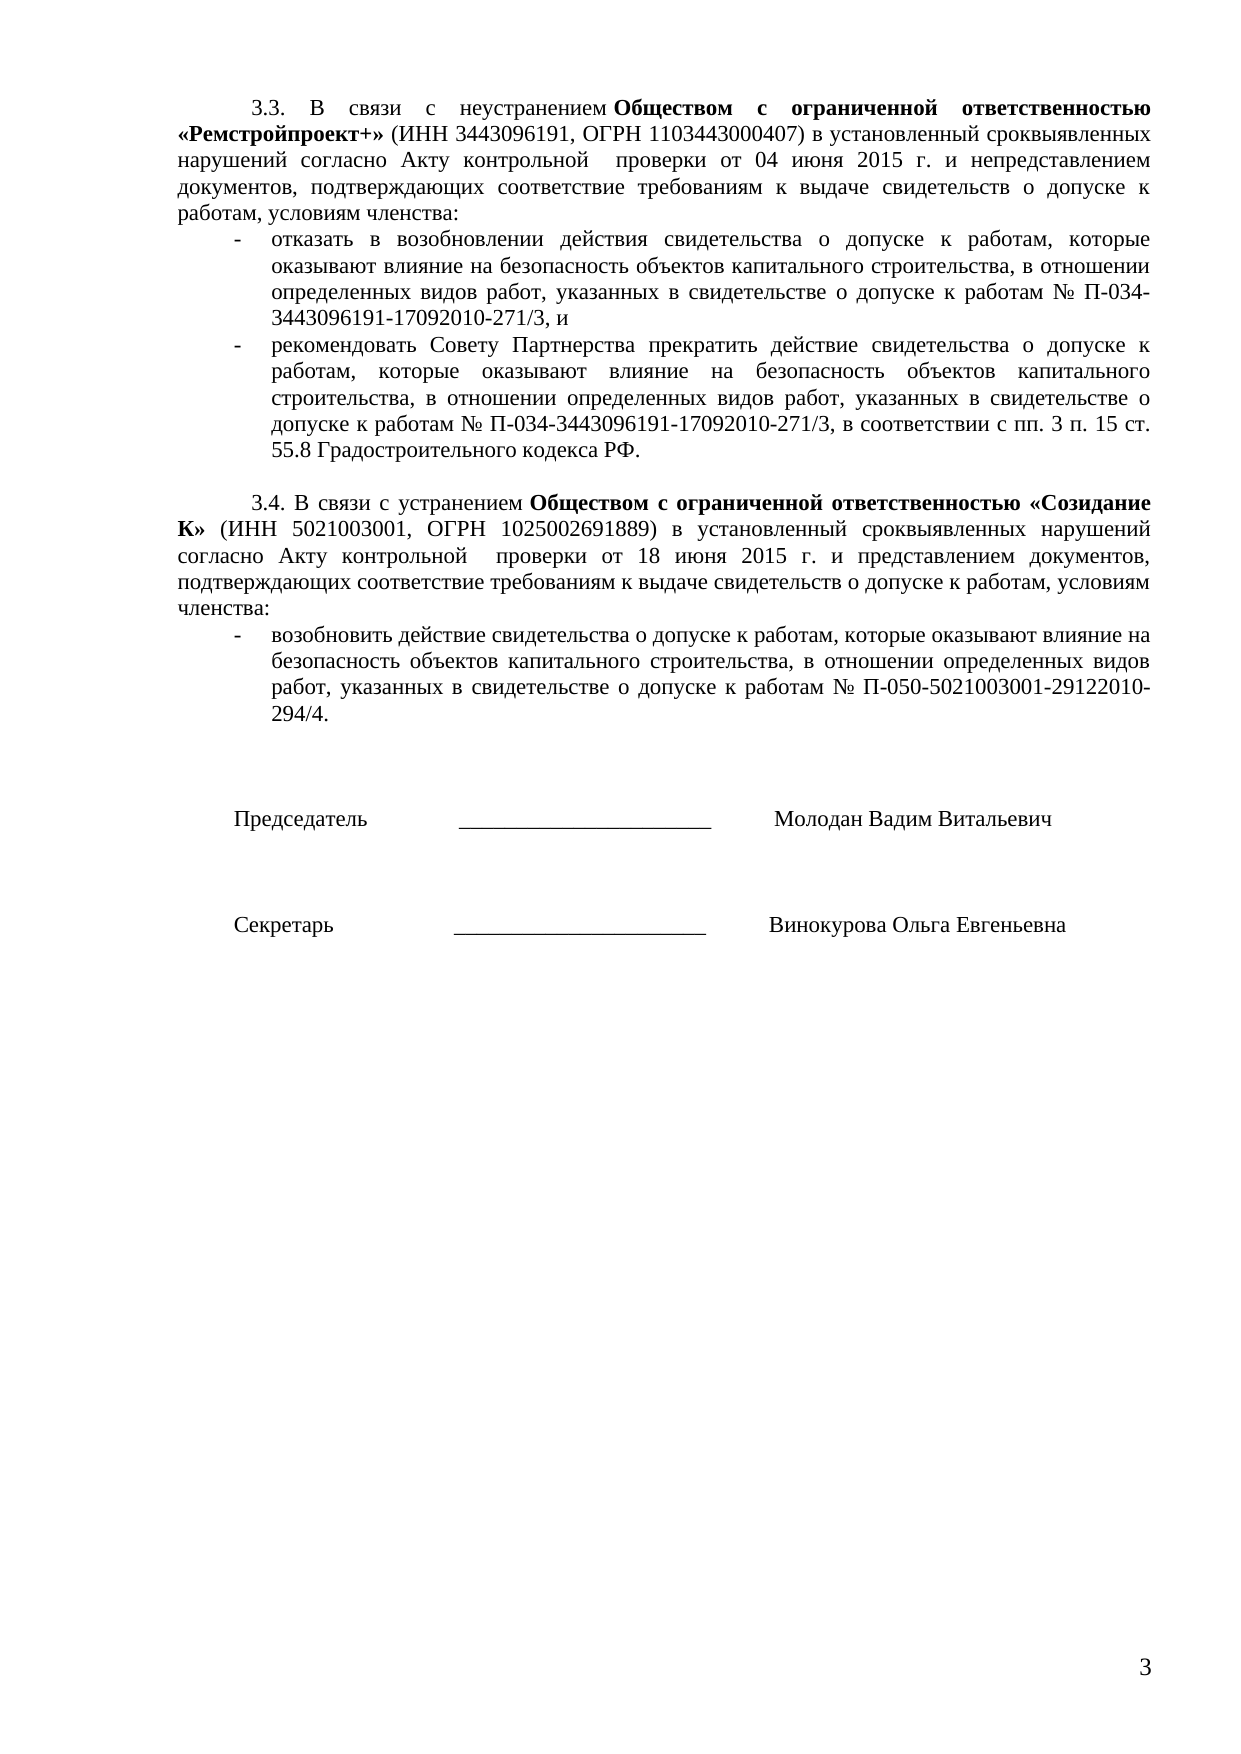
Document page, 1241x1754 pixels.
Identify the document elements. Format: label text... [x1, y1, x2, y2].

text 3.3. В связи с неустранением Обществом с ограниченной ответственностью «Ремстройпроект+» (ИНН 3443096191, ОГРН 1103443000407) в установленный сроквыявленных нарушений согласно Акту контрольной проверки от 04 июня 2015 г. и непредставлением документов, подтверждающих соответствие требованиям к выдаче свидетельств о допуске к работам, условиям членства: [177, 94, 1152, 225]
text Председатель ______________________ Молодан Вадим Витальевич [177, 805, 1152, 832]
text Секретарь ______________________ Винокурова Ольга Евгеньевна [177, 911, 1152, 937]
list отказать в возобновлении действия свидетельства о допуске к работам, которые оказывают влияние на безопасность объектов капитального строительства, в отношении определенных видов работ, указанных в свидетельстве о допуске к работам № П-034-3443096191-17092010-271/3, и [233, 225, 1152, 331]
list рекомендовать Совету Партнерства прекратить действие свидетельства о допуске к работам, которые оказывают влияние на безопасность объектов капитального строительства, в отношении определенных видов работ, указанных в свидетельстве о допуске к работам № П-034-3443096191-17092010-271/3, в соответствии с пп. 3 п. 15 ст. 55.8 Градостроительного кодекса РФ. [233, 331, 1152, 463]
text 3.4. В связи с устранением Обществом с ограниченной ответственностью «Созидание К» (ИНН 5021003001, ОГРН 1025002691889) в установленный сроквыявленных нарушений согласно Акту контрольной проверки от 18 июня 2015 г. и представлением документов, подтверждающих соответствие требованиям к выдаче свидетельств о допуске к работам, условиям членства: [177, 489, 1152, 621]
list возобновить действие свидетельства о допуске к работам, которые оказывают влияние на безопасность объектов капитального строительства, в отношении определенных видов работ, указанных в свидетельстве о допуске к работам № П-050-5021003001-29122010-294/4. [233, 621, 1152, 726]
